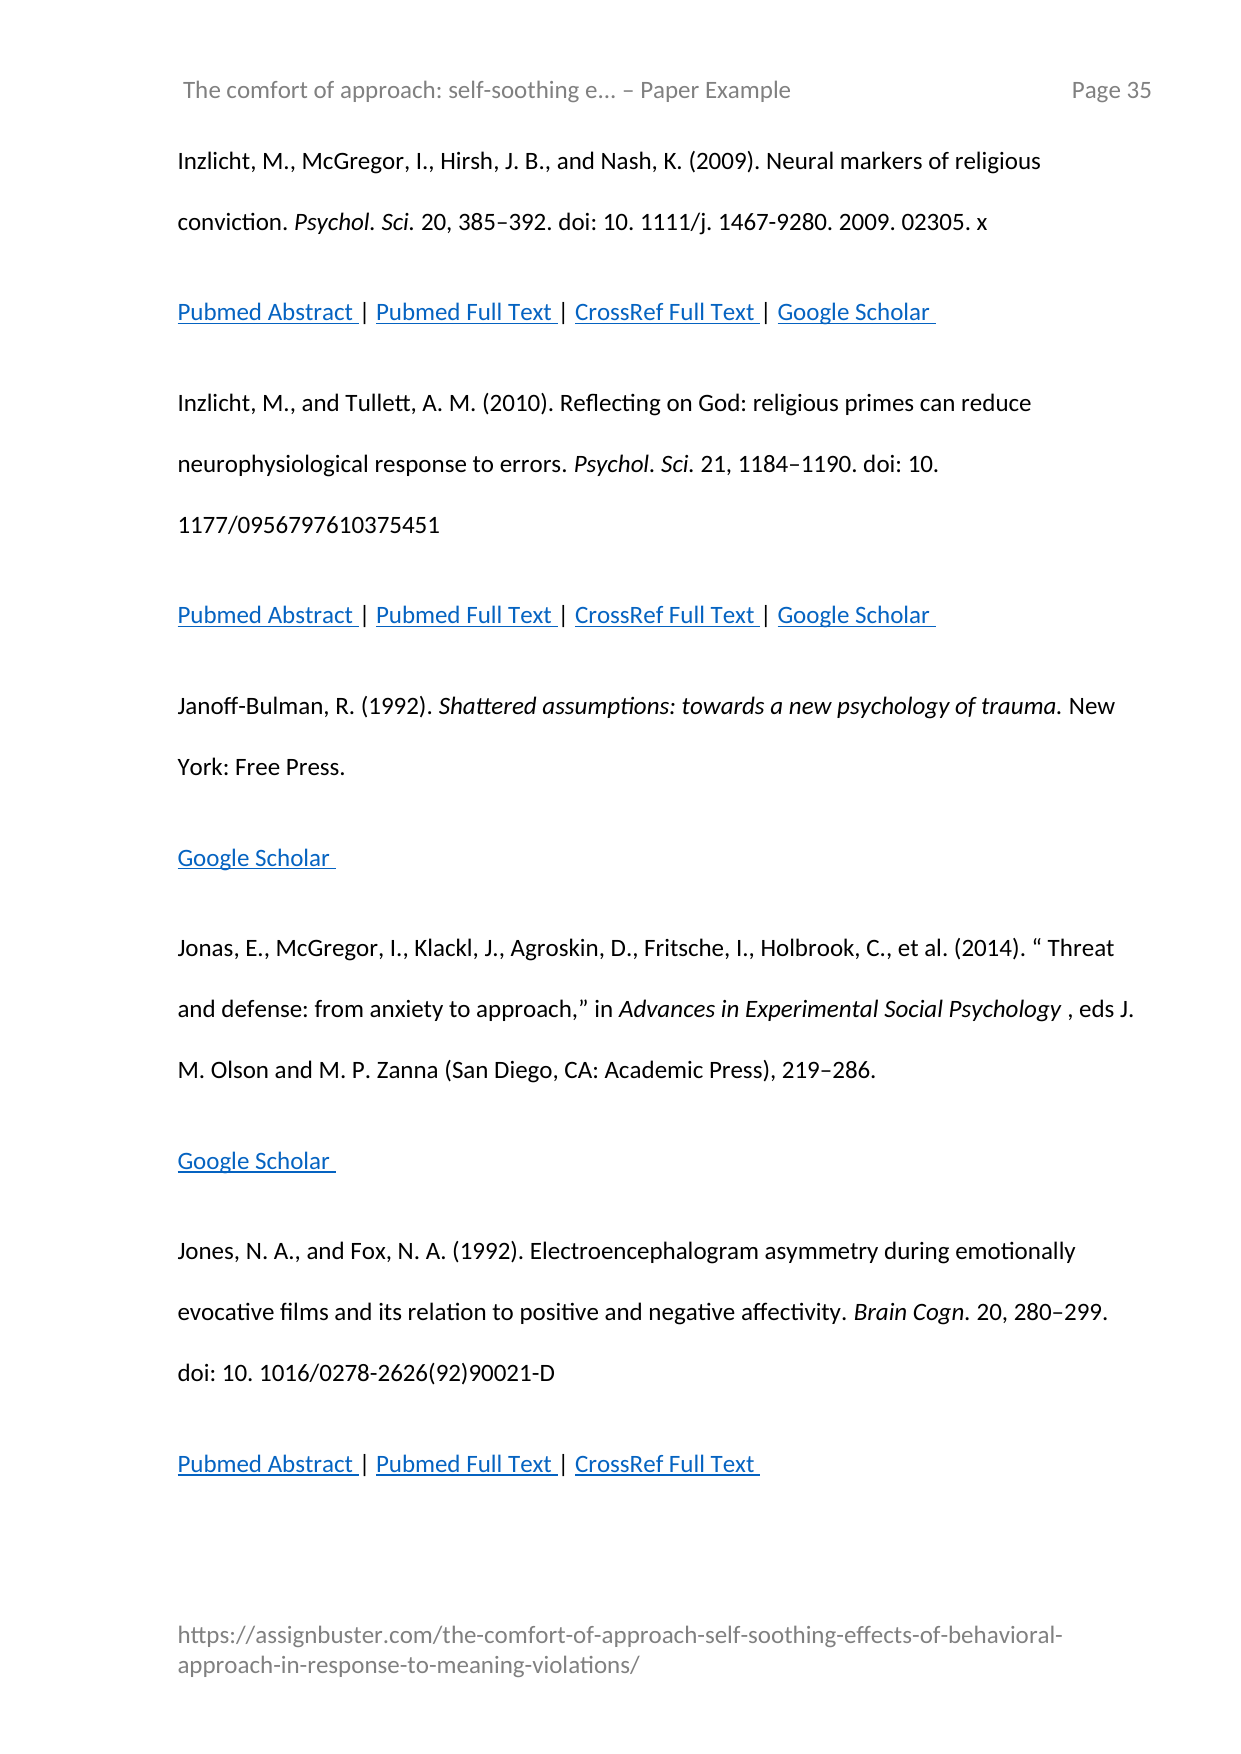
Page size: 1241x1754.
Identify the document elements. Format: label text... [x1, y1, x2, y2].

text Pubmed Abstract | Pubmed Full Text | CrossRef Full Text [177, 1448, 1152, 1478]
text Google Scholar [177, 842, 1152, 872]
text Inzlicht, M., and Tullett, A. M. (2010). Reflecting on God: religious primes can reduce neurophysiological response to errors. Psychol. Sci. 21, 1184–1190. doi: 10. 1177/0956797610375451 [177, 387, 1152, 540]
text Jonas, E., McGregor, I., Klackl, J., Agroskin, D., Fritsche, I., Holbrook, C., et al. (2014). “ Threat and defense: from anxiety to approach,” in Advances in Experimental Social Psychology , eds J. M. Olson and M. P. Zanna (San Diego, CA: Academic Press), 219–286. [177, 932, 1152, 1085]
text Inzlicht, M., McGregor, I., Hirsh, J. B., and Nash, K. (2009). Neural markers of religious conviction. Psychol. Sci. 20, 385–392. doi: 10. 1111/j. 1467-9280. 2009. 02305. x [177, 145, 1152, 237]
text Jones, N. A., and Fox, N. A. (1992). Electroencephalogram asymmetry during emotionally evocative films and its relation to positive and negative affectivity. Brain Cogn. 20, 280–299. doi: 10. 1016/0278-2626(92)90021-D [177, 1235, 1152, 1388]
text Pubmed Abstract | Pubmed Full Text | CrossRef Full Text | Google Scholar [177, 297, 1152, 327]
text Pubmed Abstract | Pubmed Full Text | CrossRef Full Text | Google Scholar [177, 600, 1152, 630]
text Google Scholar [177, 1145, 1152, 1175]
text Janoff-Bulman, R. (1992). Shattered assumptions: towards a new psychology of trauma. New York: Free Press. [177, 690, 1152, 782]
